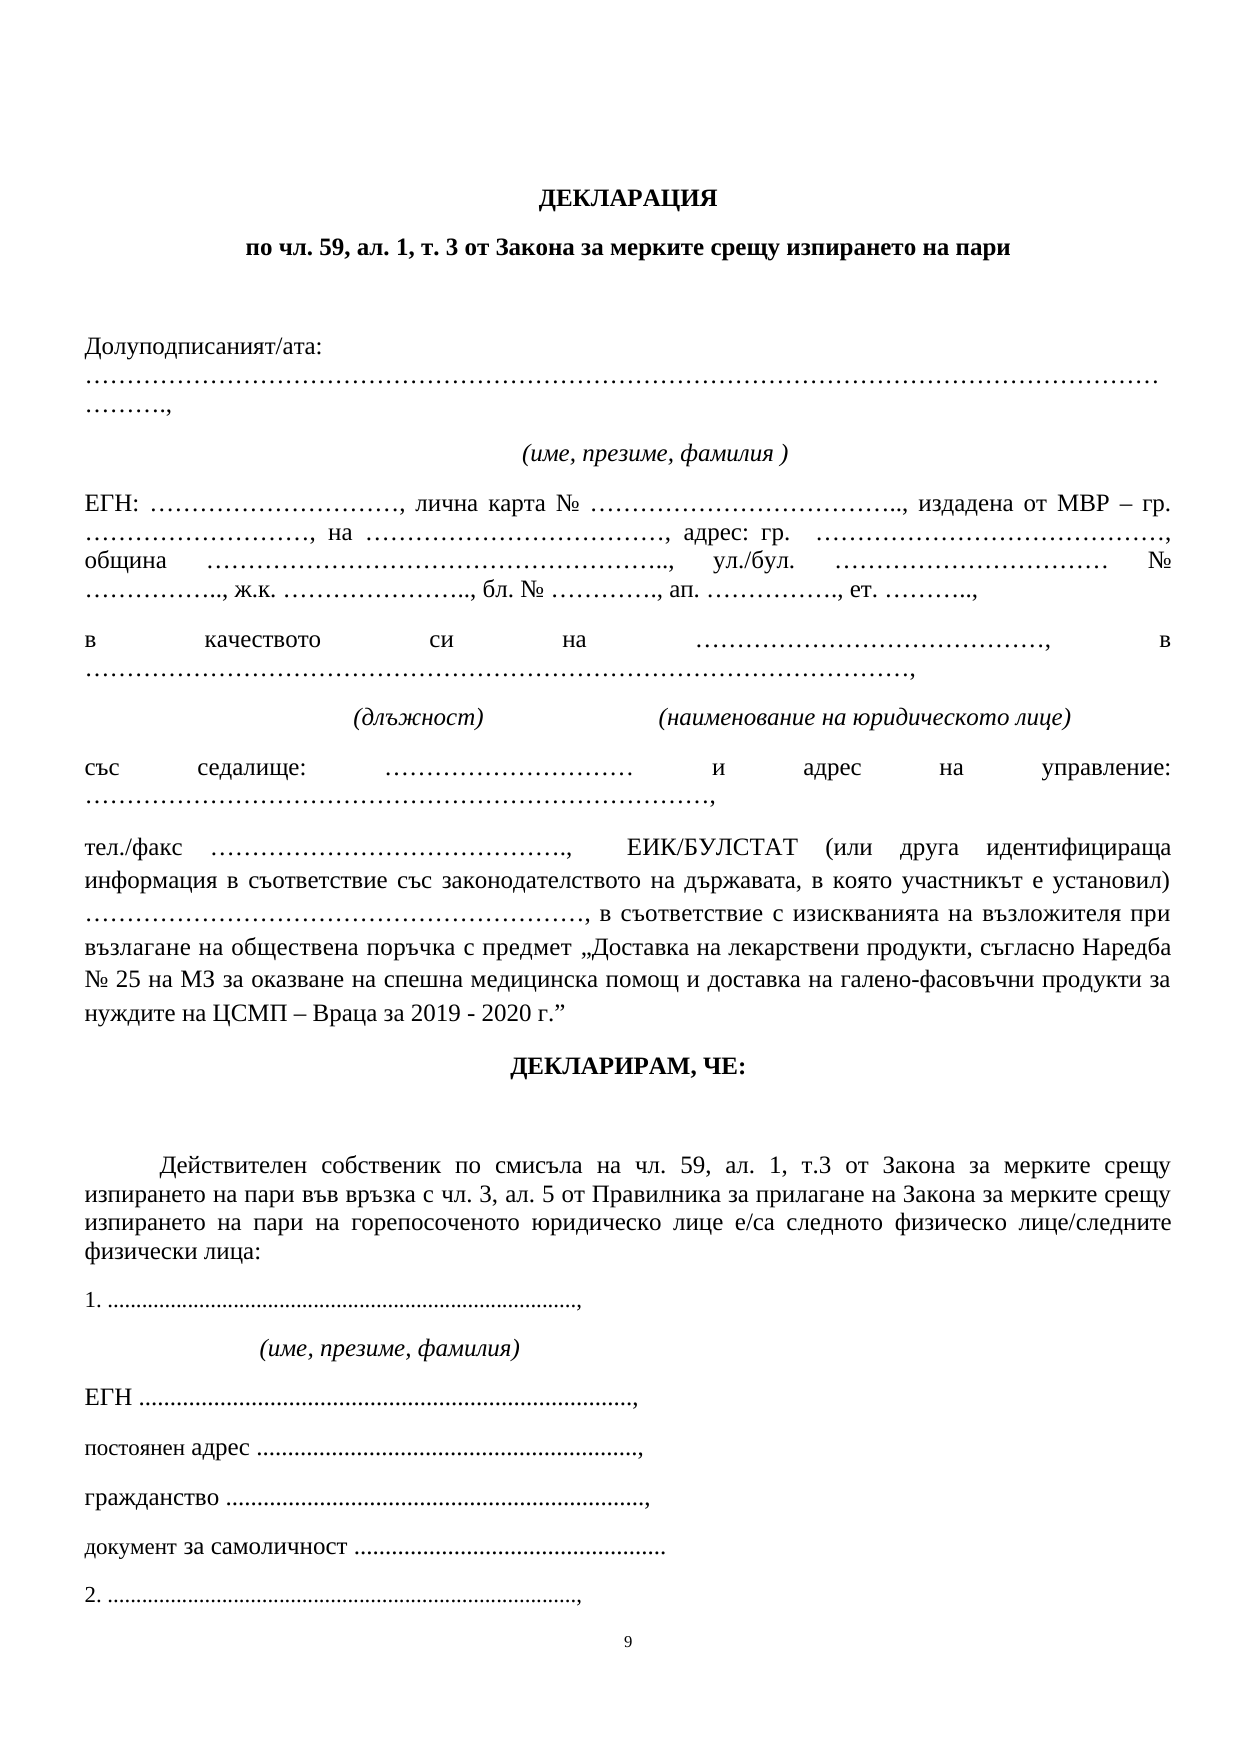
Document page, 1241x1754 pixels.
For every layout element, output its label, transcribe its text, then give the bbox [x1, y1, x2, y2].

text по чл. 59, ал. 1, т. 3 от Закона за мерките срещу изпирането на пари [84, 232, 1172, 261]
text постоянен адрес ............................................................., [84, 1432, 1172, 1461]
text ДЕКЛАРИРАМ, ЧЕ: [84, 1051, 1172, 1080]
text 1. .................................................................................., [84, 1286, 1172, 1312]
text (име, презиме, фамилия ) [84, 438, 1172, 467]
text Долуподписаният/ата: …………………………………………………………………………………………………………………………., [84, 331, 1172, 418]
text тел./факс ……………………………………., ЕИК/БУЛСТАТ (или друга идентифицираща информация в съответствие със законодателството на държавата, в която участникът е установил) ……………………………………………………, в съответствие с изискванията на възложителя при възлагане на обществена поръчка с предмет „Доставка на лекарствени продукти, съгласно Наредба № 25 на МЗ за оказване на спешна медицинска помощ и доставка на галено-фасовъчни продукти за нуждите на ЦСМП – Враца за 2019 - 2020 г.” [84, 832, 1172, 1026]
text (име, презиме, фамилия) [84, 1333, 1172, 1362]
text в качеството си на ……………………………………, в ………………………………………………………………………………………, [84, 624, 1172, 681]
text ЕГН ..............................................................................., [84, 1382, 1172, 1411]
text ДЕКЛАРАЦИЯ [84, 183, 1172, 211]
text ЕГН: …………………………, лична карта № ……………………………….., издадена от МВР – гр. ………………………, на ………………………………, адрес: гр. ……………………………………, община ……………………………………………….., ул./бул. …………………………… № …………….., ж.к. ………………….., бл. № …………., ап. ……………., ет. ……….., [84, 488, 1172, 603]
text със седалище: ………………………… и адрес на управление: …………………………………………………………………, [84, 752, 1172, 809]
text (длъжност) (наименование на юридическото лице) [84, 702, 1172, 731]
text гражданство ..................................................................., [84, 1482, 1172, 1510]
text Действителен собственик по смисъла на чл. 59, ал. 1, т.3 от Закона за мерките срещу изпирането на пари във връзка с чл. 3, ал. 5 от Правилника за прилагане на Закона за мерките срещу изпирането на пари на горепосоченото юридическо лице е/са следното физическо лице/следните физически лица: [84, 1150, 1172, 1265]
text документ за самоличност .................................................. [84, 1531, 1172, 1560]
text 2. .................................................................................., [84, 1581, 1172, 1607]
